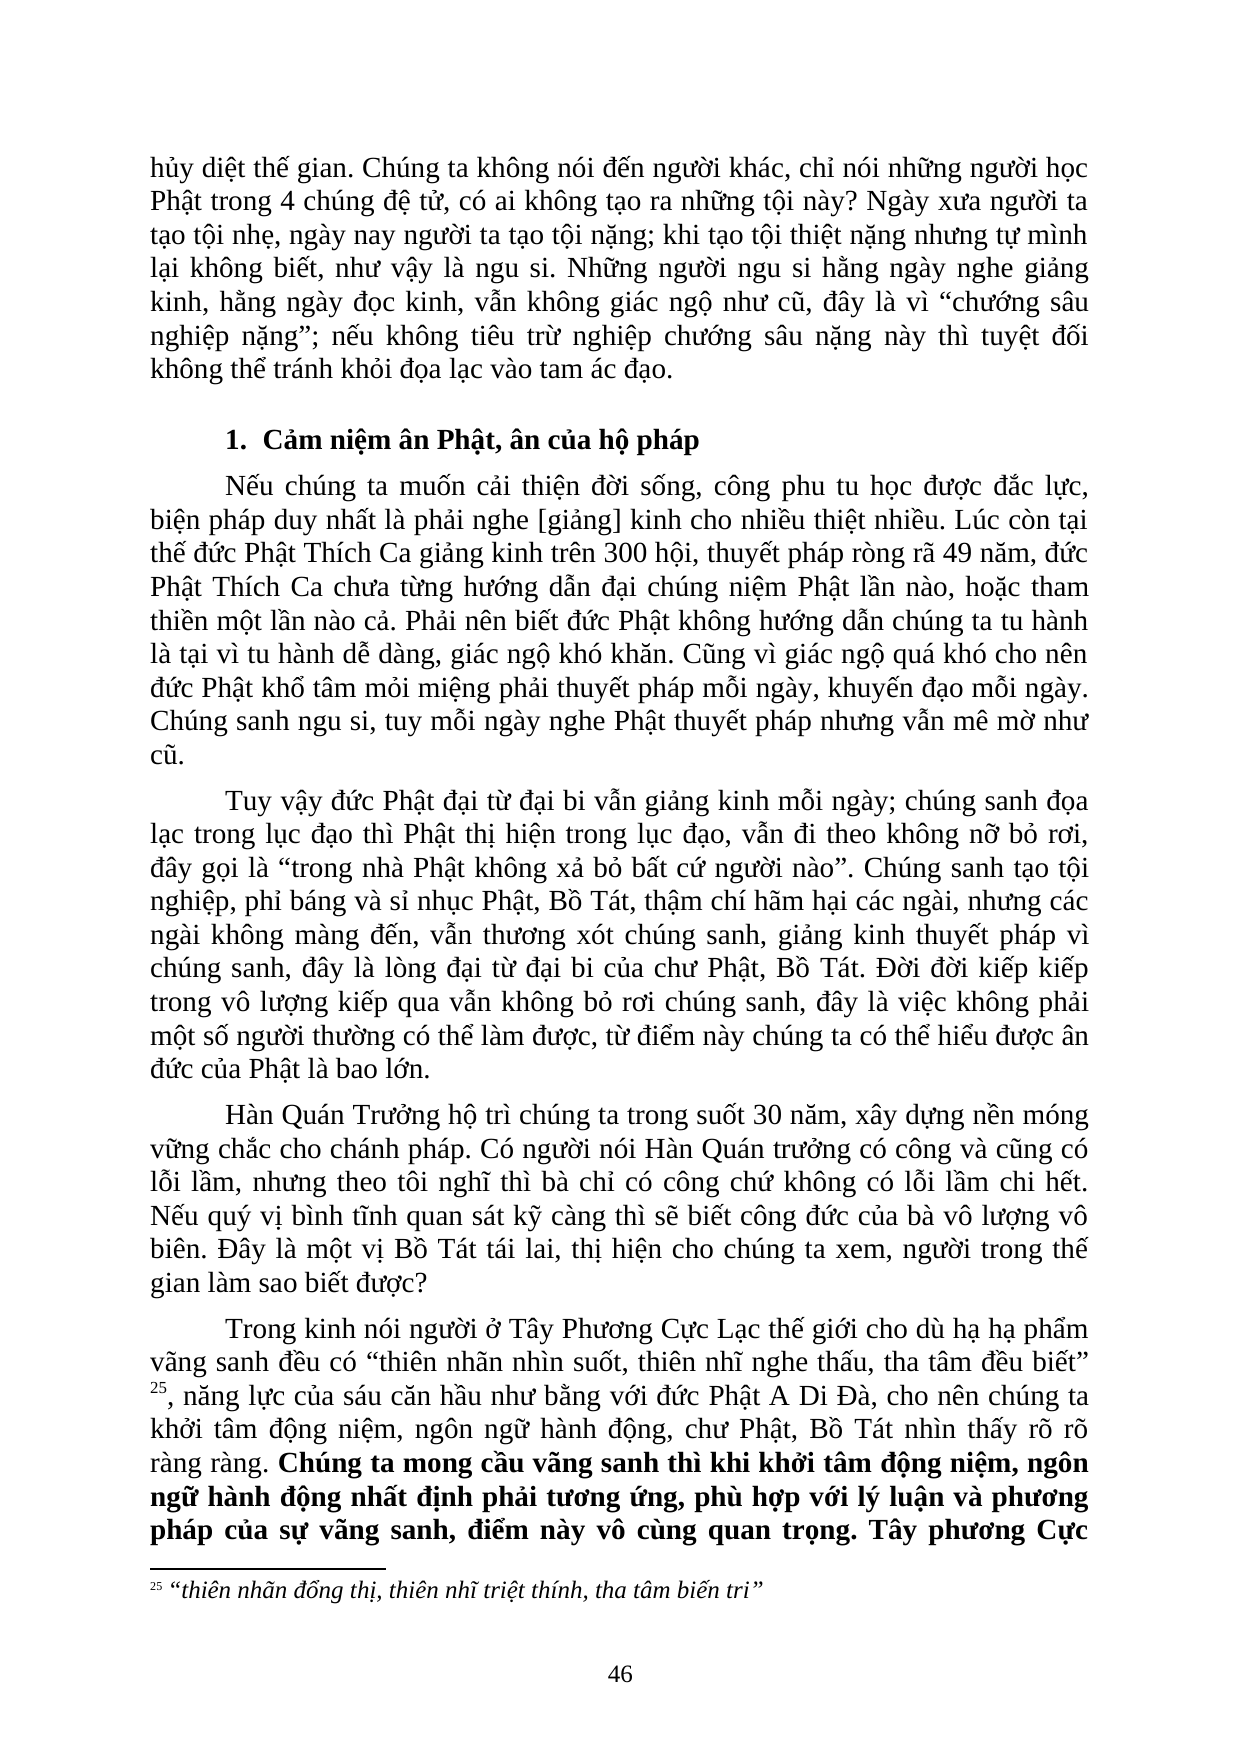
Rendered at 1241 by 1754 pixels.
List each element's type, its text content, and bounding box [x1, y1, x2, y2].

text Tuy vậy đức Phật đại từ đại bi vẫn giảng kinh mỗi ngày; chúng sanh đọa lạc trong lục đạo thì Phật thị hiện trong lục đạo, vẫn đi theo không nỡ bỏ rơi, đây gọi là “trong nhà Phật không xả bỏ bất cứ người nào”. Chúng sanh tạo tội nghiệp, phỉ báng và sỉ nhục Phật, Bồ Tát, thậm chí hãm hại các ngài, nhưng các ngài không màng đến, vẫn thương xót chúng sanh, giảng kinh thuyết pháp vì chúng sanh, đây là lòng đại từ đại bi của chư Phật, Bồ Tát. Ðời đời kiếp kiếp trong vô lượng kiếp qua vẫn không bỏ rơi chúng sanh, đây là việc không phải một số người thường có thể làm được, từ điểm này chúng ta có thể hiểu được ân đức của Phật là bao lớn. [150, 783, 1090, 1085]
text Nếu chúng ta muốn cải thiện đời sống, công phu tu học được đắc lực, biện pháp duy nhất là phải nghe [giảng] kinh cho nhiều thiệt nhiều. Lúc còn tại thế đức Phật Thích Ca giảng kinh trên 300 hội, thuyết pháp ròng rã 49 năm, đức Phật Thích Ca chưa từng hướng dẫn đại chúng niệm Phật lần nào, hoặc tham thiền một lần nào cả. Phải nên biết đức Phật không hướng dẫn chúng ta tu hành là tại vì tu hành dễ dàng, giác ngộ khó khăn. Cũng vì giác ngộ quá khó cho nên đức Phật khổ tâm mỏi miệng phải thuyết pháp mỗi ngày, khuyến đạo mỗi ngày. Chúng sanh ngu si, tuy mỗi ngày nghe Phật thuyết pháp nhưng vẫn mê mờ như cũ. [150, 468, 1090, 770]
text Hàn Quán Trưởng hộ trì chúng ta trong suốt 30 năm, xây dựng nền móng vững chắc cho chánh pháp. Có người nói Hàn Quán trưởng có công và cũng có lỗi lầm, nhưng theo tôi nghĩ thì bà chỉ có công chứ không có lỗi lầm chi hết. Nếu quý vị bình tĩnh quan sát kỹ càng thì sẽ biết công đức của bà vô lượng vô biên. Ðây là một vị Bồ Tát tái lai, thị hiện cho chúng ta xem, người trong thế gian làm sao biết được? [150, 1097, 1090, 1298]
list Cảm niệm ân Phật, ân của hộ pháp [225, 422, 1090, 456]
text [150, 1311, 1090, 1546]
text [150, 150, 1090, 385]
